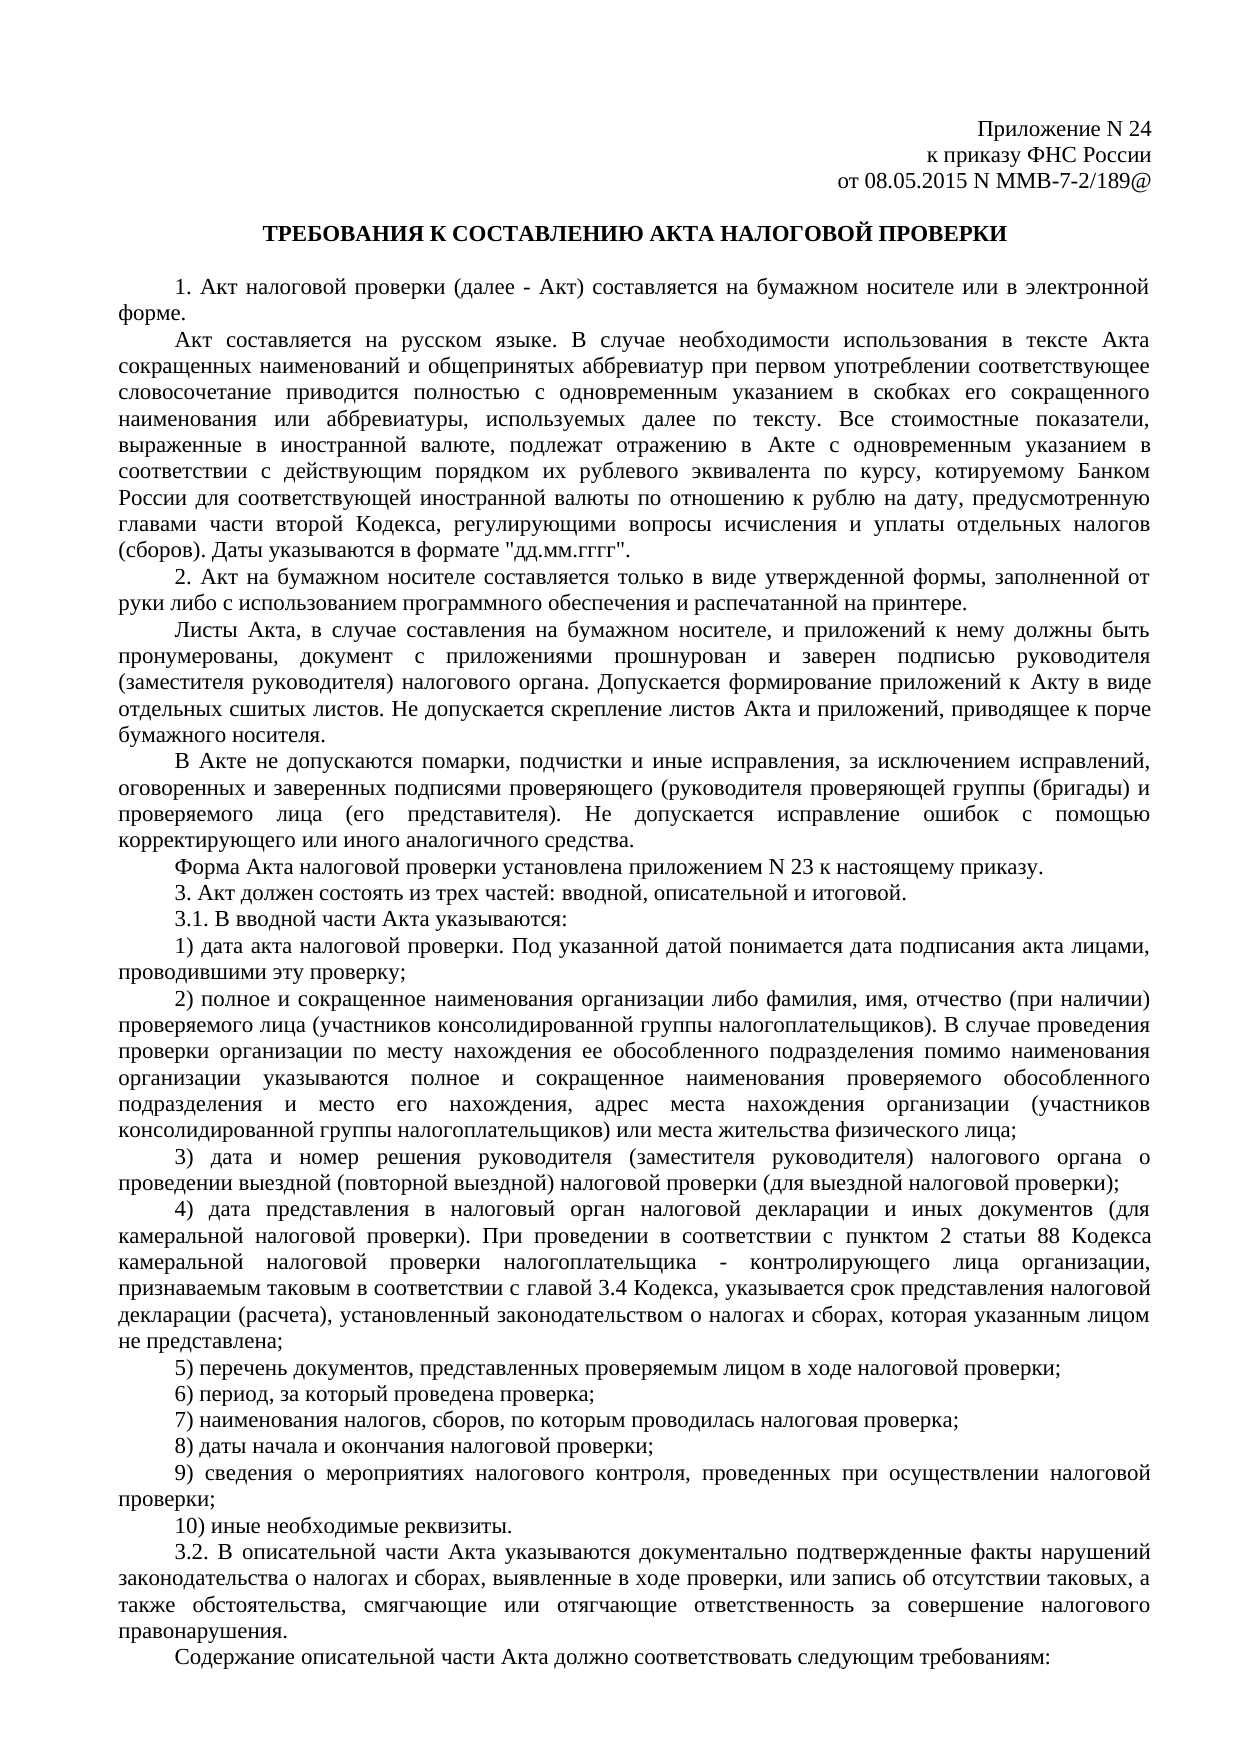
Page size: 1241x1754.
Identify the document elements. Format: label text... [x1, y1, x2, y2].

text 3.2. В описательной части Акта указываются документально подтвержденные факты нарушений законодательства о налогах и сборах, выявленные в ходе проверки, или запись об отсутствии таковых, а также обстоятельства, смягчающие или отягчающие ответственность за совершение налогового правонарушения. [118, 1538, 1152, 1643]
text 3) дата и номер решения руководителя (заместителя руководителя) налогового органа о проведении выездной (повторной выездной) налоговой проверки (для выездной налоговой проверки); [118, 1143, 1152, 1195]
text 9) сведения о мероприятиях налогового контроля, проведенных при осуществлении налоговой проверки; [118, 1459, 1152, 1512]
text 4) дата представления в налоговый орган налоговой декларации и иных документов (для камеральной налоговой проверки). При проведении в соответствии с пунктом 2 статьи 88 Кодекса камеральной налоговой проверки налогоплательщика - контролирующего лица организации, признаваемым таковым в соответствии с главой 3.4 Кодекса, указывается срок представления налоговой декларации (расчета), установленный законодательством о налогах и сборах, которая указанным лицом не представлена; [118, 1195, 1152, 1353]
text 8) даты начала и окончания налоговой проверки; [118, 1433, 1152, 1459]
text Форма Акта налоговой проверки установлена приложением N 23 к настоящему приказу. [118, 853, 1152, 879]
text 10) иные необходимые реквизиты. [118, 1512, 1152, 1538]
text 2. Акт на бумажном носителе составляется только в виде утвержденной формы, заполненной от руки либо с использованием программного обеспечения и распечатанной на принтере. [118, 563, 1152, 616]
text 7) наименования налогов, сборов, по которым проводилась налоговая проверка; [118, 1406, 1152, 1433]
text 6) период, за который проведена проверка; [118, 1380, 1152, 1406]
text Содержание описательной части Акта должно соответствовать следующим требованиям: [118, 1643, 1152, 1670]
text Приложение N 24 [118, 115, 1152, 141]
text Акт составляется на русском языке. В случае необходимости использования в тексте Акта сокращенных наименований и общепринятых аббревиатур при первом употреблении соответствующее словосочетание приводится полностью с одновременным указанием в скобках его сокращенного наименования или аббревиатуры, используемых далее по тексту. Все стоимостные показатели, выраженные в иностранной валюте, подлежат отражению в Акте с одновременным указанием в соответствии с действующим порядком их рублевого эквивалента по курсу, котируемому Банком России для соответствующей иностранной валюты по отношению к рублю на дату, предусмотренную главами части второй Кодекса, регулирующими вопросы исчисления и уплаты отдельных налогов (сборов). Даты указываются в формате "дд.мм.гггг". [118, 326, 1152, 563]
text В Акте не допускаются помарки, подчистки и иные исправления, за исключением исправлений, оговоренных и заверенных подписями проверяющего (руководителя проверяющей группы (бригады) и проверяемого лица (его представителя). Не допускается исправление ошибок с помощью корректирующего или иного аналогичного средства. [118, 747, 1152, 853]
text 3.1. В вводной части Акта указываются: [118, 906, 1152, 932]
text 3. Акт должен состоять из трех частей: вводной, описательной и итоговой. [118, 879, 1152, 906]
text 2) полное и сокращенное наименования организации либо фамилия, имя, отчество (при наличии) проверяемого лица (участников консолидированной группы налогоплательщиков). В случае проведения проверки организации по месту нахождения ее обособленного подразделения помимо наименования организации указываются полное и сокращенное наименования проверяемого обособленного подразделения и место его нахождения, адрес места нахождения организации (участников консолидированной группы налогоплательщиков) или места жительства физического лица; [118, 984, 1152, 1143]
text ТРЕБОВАНИЯ К СОСТАВЛЕНИЮ АКТА НАЛОГОВОЙ ПРОВЕРКИ [118, 220, 1152, 247]
text от 08.05.2015 N ММВ-7-2/189@ [118, 168, 1152, 194]
text Листы Акта, в случае составления на бумажном носителе, и приложений к нему должны быть пронумерованы, документ с приложениями прошнурован и заверен подписью руководителя (заместителя руководителя) налогового органа. Допускается формирование приложений к Акту в виде отдельных сшитых листов. Не допускается скрепление листов Акта и приложений, приводящее к порче бумажного носителя. [118, 616, 1152, 747]
text 5) перечень документов, представленных проверяемым лицом в ходе налоговой проверки; [118, 1353, 1152, 1380]
text 1. Акт налоговой проверки (далее - Акт) составляется на бумажном носителе или в электронной форме. [118, 273, 1152, 326]
text 1) дата акта налоговой проверки. Под указанной датой понимается дата подписания акта лицами, проводившими эту проверку; [118, 932, 1152, 984]
text к приказу ФНС России [118, 141, 1152, 168]
